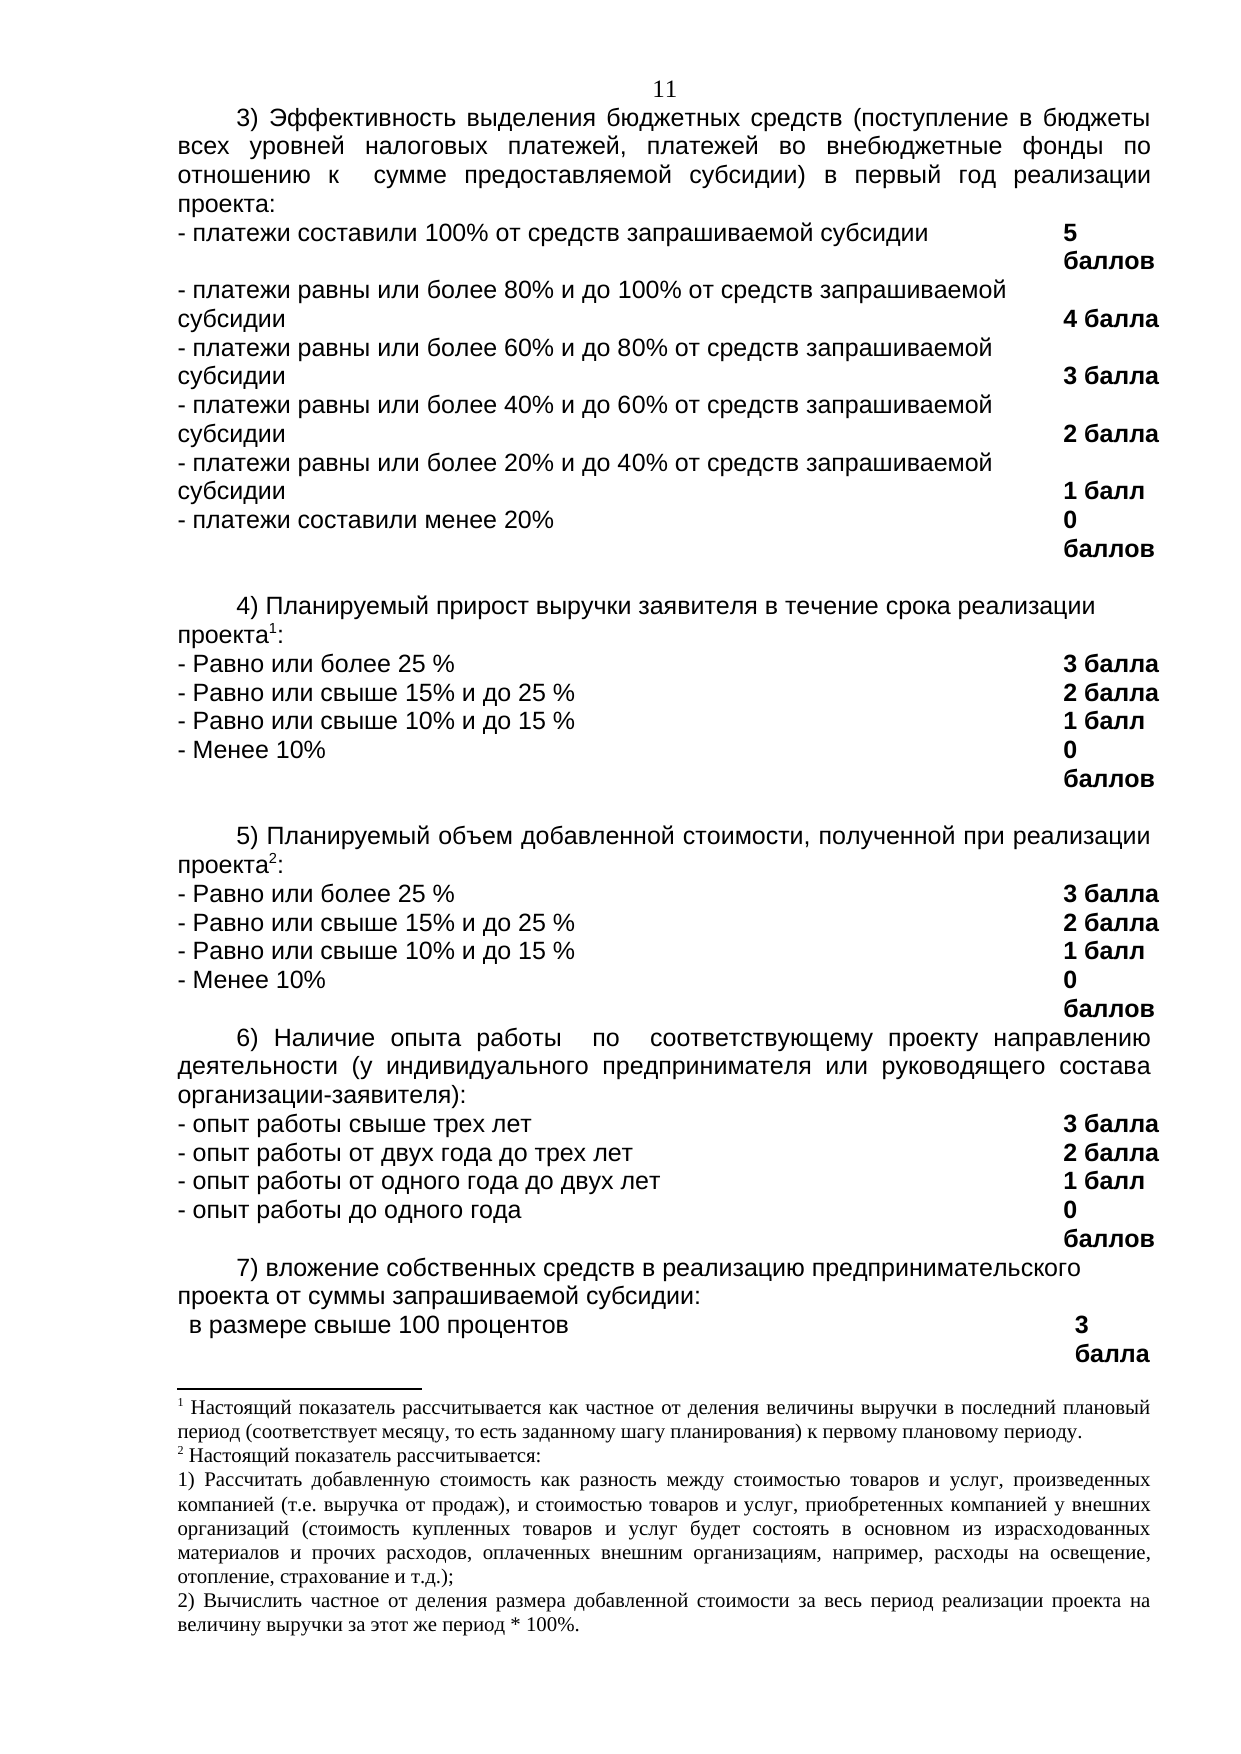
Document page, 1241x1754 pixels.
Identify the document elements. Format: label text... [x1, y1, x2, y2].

table_cell - Менее 10% [166, 735, 1063, 792]
table_cell 2 балла [1063, 390, 1167, 447]
table_cell - платежи равны или более 20% и до 40% от средств запрашиваемой субсидии [166, 448, 1063, 505]
table_cell - платежи равны или более 60% и до 80% от средств запрашиваемой субсидии [166, 333, 1063, 390]
table_cell - Равно или свыше 15% и до 25 % [166, 678, 1063, 706]
table_cell 0 баллов [1063, 965, 1167, 1022]
table_header 3 балла [1063, 649, 1167, 677]
table_cell - опыт работы от одного года до двух лет [166, 1166, 1063, 1195]
table_cell 0 баллов [1063, 735, 1167, 792]
table_cell 0 баллов [1063, 505, 1167, 562]
table_header 5 баллов [1063, 218, 1167, 275]
table_cell 3 балла [1063, 333, 1167, 390]
table_header - опыт работы свыше трех лет [166, 1109, 1063, 1137]
table_header 3 балла [1063, 879, 1167, 907]
table_header - платежи составили 100% от средств запрашиваемой субсидии [166, 218, 1063, 275]
table_header 3 балла [1063, 1109, 1167, 1137]
text 6) Наличие опыта работы по соответствующему проекту направлению деятельности (у индивидуального предпринимателя или руководящего состава организации-заявителя): [177, 1022, 1152, 1109]
table_cell 0 баллов [1063, 1195, 1167, 1252]
table_cell 4 балла [1063, 275, 1167, 332]
table_cell - платежи составили менее 20% [166, 505, 1063, 562]
table_cell - платежи равны или более 80% и до 100% от средств запрашиваемой субсидии [166, 275, 1063, 332]
table_cell - платежи равны или более 40% и до 60% от средств запрашиваемой субсидии [166, 390, 1063, 447]
table_cell - опыт работы от двух года до трех лет [166, 1138, 1063, 1166]
table_cell 2 балла [1063, 908, 1167, 936]
table_header - Равно или более 25 % [166, 879, 1063, 907]
text 4) Планируемый прирост выручки заявителя в течение срока реализации проекта: [177, 591, 1152, 649]
table_cell 1 балл [1063, 1166, 1167, 1195]
table_cell 2 балла [1063, 1138, 1167, 1166]
table_header в размере свыше 100 процентов [177, 1310, 1063, 1367]
table_cell - опыт работы до одного года [166, 1195, 1063, 1252]
table_cell - Равно или свыше 15% и до 25 % [166, 908, 1063, 936]
text 7) вложение собственных средств в реализацию предпринимательского проекта от суммы запрашиваемой субсидии: [177, 1252, 1152, 1310]
text 5) Планируемый объем добавленной стоимости, полученной при реализации проекта: [177, 821, 1152, 879]
table_header - Равно или более 25 % [166, 649, 1063, 677]
text 3) Эффективность выделения бюджетных средств (поступление в бюджеты всех уровней налоговых платежей, платежей во внебюджетные фонды по отношению к сумме предоставляемой субсидии) в первый год реализации проекта: [177, 102, 1152, 217]
table_cell 1 балл [1063, 448, 1167, 505]
table_header 3 балла [1063, 1310, 1167, 1367]
table_cell - Менее 10% [166, 965, 1063, 1022]
table_cell 2 балла [1063, 678, 1167, 706]
table_cell 1 балл [1063, 706, 1167, 735]
table_cell 1 балл [1063, 936, 1167, 965]
table_cell - Равно или свыше 10% и до 15 % [166, 706, 1063, 735]
table_cell - Равно или свыше 10% и до 15 % [166, 936, 1063, 965]
